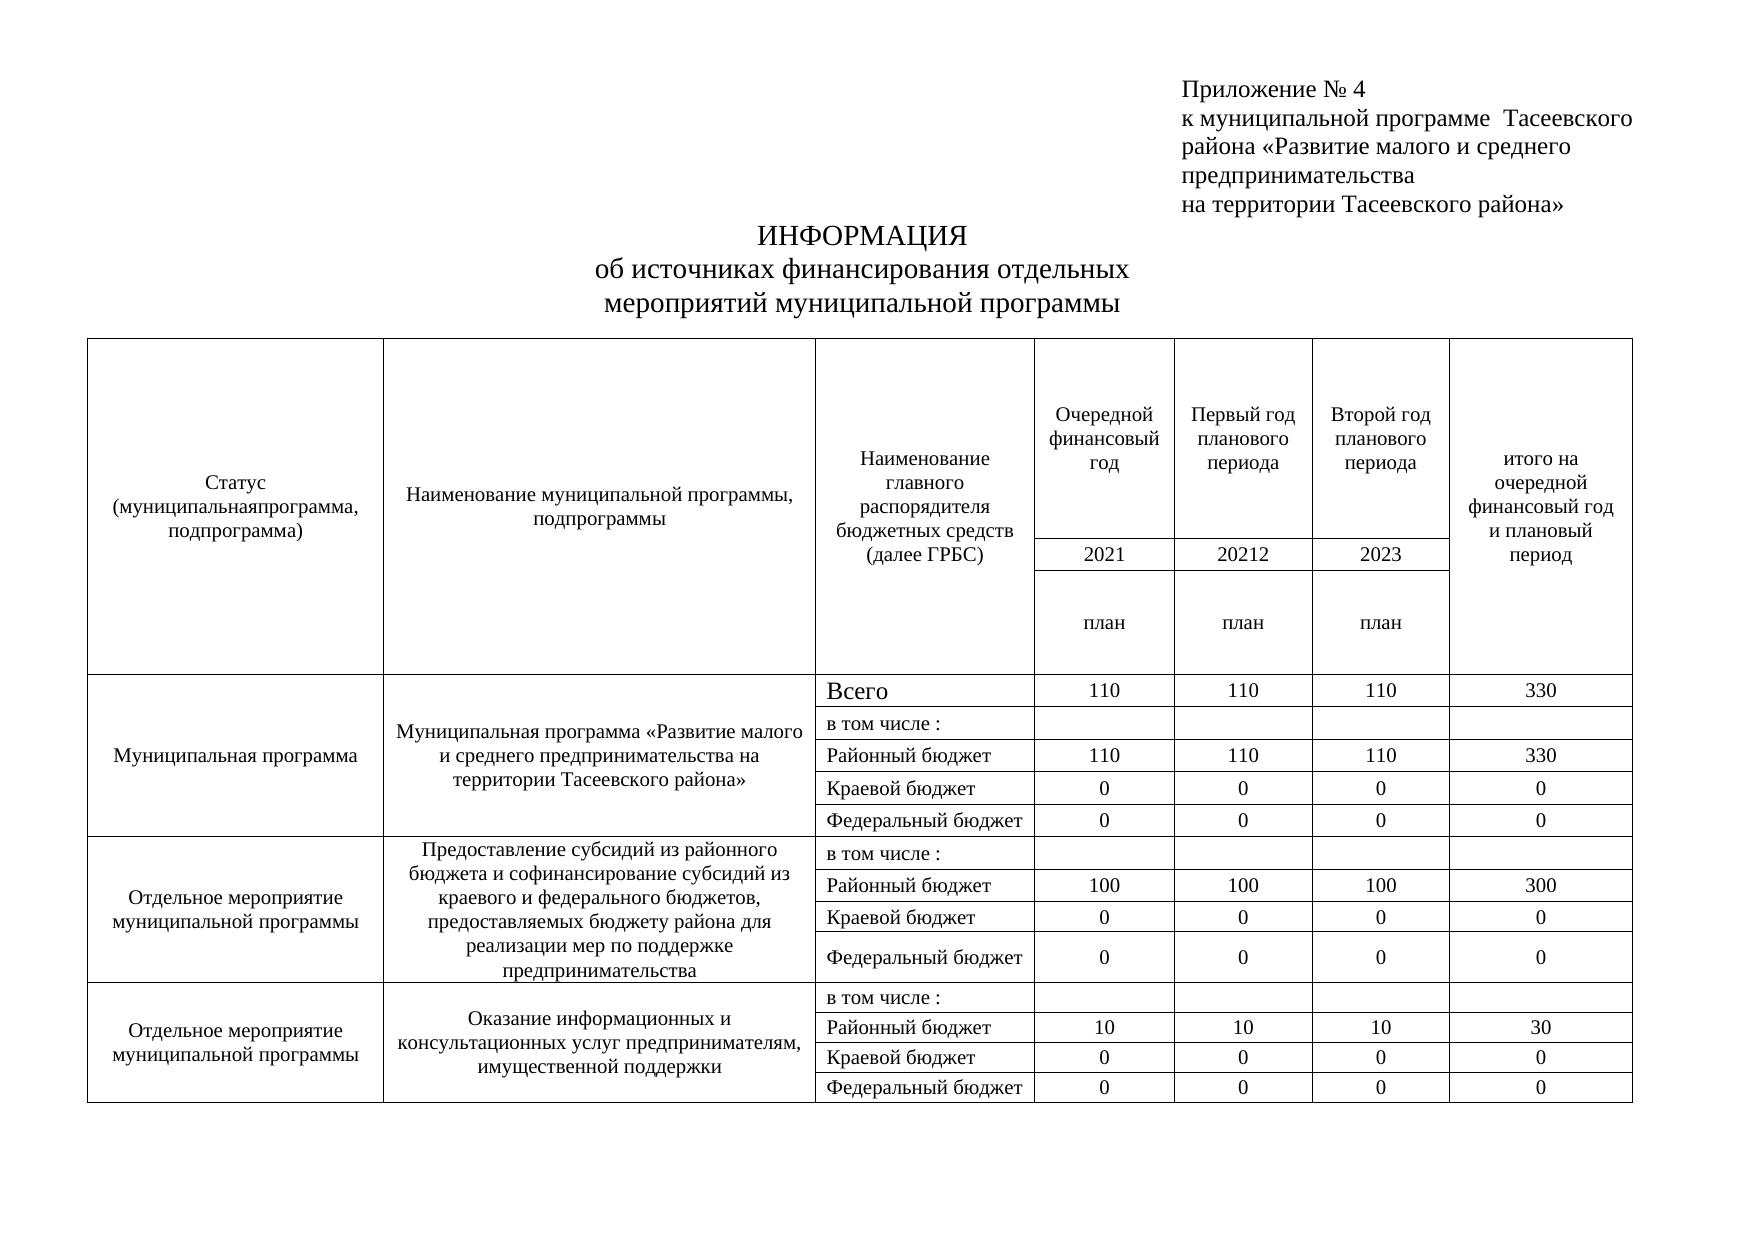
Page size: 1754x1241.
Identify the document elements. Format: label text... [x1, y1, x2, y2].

text мероприятий муниципальной программы [89, 285, 1636, 318]
table_header Наименование муниципальной программы, подпрограммы [384, 339, 815, 674]
text предпринимательства [1181, 160, 1636, 189]
table_cell в том числе : [816, 837, 1034, 869]
table_cell 0 [1175, 805, 1312, 836]
table_cell в том числе : [816, 983, 1034, 1012]
table_cell план [1313, 571, 1449, 674]
table_cell Всего [816, 675, 1034, 706]
table_cell 0 [1313, 902, 1449, 931]
table_cell 2023 [1313, 539, 1449, 570]
table_cell 0 [1175, 902, 1312, 931]
table_cell 0 [1450, 772, 1632, 804]
table_cell [1175, 983, 1312, 1012]
table_cell 0 [1035, 1073, 1174, 1102]
table_cell Районный бюджет [816, 1013, 1034, 1042]
table_cell Краевой бюджет [816, 1043, 1034, 1072]
table_cell план [1175, 571, 1312, 674]
table_cell 0 [1175, 1043, 1312, 1072]
table_cell Федеральный бюджет [816, 805, 1034, 836]
table_cell 0 [1313, 1043, 1449, 1072]
text ИНФОРМАЦИЯ [89, 218, 1636, 251]
table_cell 10 [1175, 1013, 1312, 1042]
table_cell Районный бюджет [816, 870, 1034, 901]
table_cell [1035, 707, 1174, 739]
table_cell [1313, 983, 1449, 1012]
table_cell 0 [1035, 805, 1174, 836]
table_cell Муниципальная программа «Развитие малого и среднего предпринимательства на территории Тасеевского района» [384, 675, 815, 836]
table_cell 110 [1313, 740, 1449, 771]
table_cell 0 [1450, 1043, 1632, 1072]
table_cell 0 [1450, 1073, 1632, 1102]
table_cell Краевой бюджет [816, 902, 1034, 931]
table_cell Оказание информационных и консультационных услуг предпринимателям, имущественной поддержки [384, 983, 815, 1102]
table_cell 100 [1175, 870, 1312, 901]
table_cell 110 [1035, 675, 1174, 706]
table_header Очередной финансовый год [1035, 339, 1174, 537]
table_cell Муниципальная программа [88, 675, 383, 836]
table_cell в том числе : [816, 707, 1034, 739]
table_cell 0 [1313, 932, 1449, 982]
table_cell Отдельное мероприятие муниципальной программы [88, 983, 383, 1102]
table_cell 0 [1175, 772, 1312, 804]
table_cell 2021 [1035, 539, 1174, 570]
table_cell 10 [1313, 1013, 1449, 1042]
table_cell [1035, 837, 1174, 869]
table_cell [1175, 837, 1312, 869]
table_cell [1450, 707, 1632, 739]
text к муниципальной программе Тасеевского района «Развитие малого и среднего [1181, 103, 1636, 160]
table_header Наименование главного распорядителя бюджетных средств (далее ГРБС) [816, 339, 1034, 674]
table_cell 0 [1313, 772, 1449, 804]
table_header Второй год планового периода [1313, 339, 1449, 537]
table_cell Отдельное мероприятие муниципальной программы [88, 837, 383, 982]
table_cell Краевой бюджет [816, 772, 1034, 804]
table_cell 110 [1175, 740, 1312, 771]
table_cell 30 [1450, 1013, 1632, 1042]
table_cell 0 [1450, 932, 1632, 982]
table_cell 0 [1035, 1043, 1174, 1072]
text об источниках финансирования отдельных [89, 251, 1636, 285]
table_cell 0 [1035, 902, 1174, 931]
table_cell 100 [1035, 870, 1174, 901]
table_cell 0 [1313, 1073, 1449, 1102]
table_cell 300 [1450, 870, 1632, 901]
table_cell 10 [1035, 1013, 1174, 1042]
table_cell 330 [1450, 675, 1632, 706]
table_cell 0 [1035, 772, 1174, 804]
table_cell [1035, 983, 1174, 1012]
table_cell 0 [1450, 805, 1632, 836]
table_cell [1313, 837, 1449, 869]
text Приложение № 4 [1181, 74, 1636, 103]
table_cell 0 [1035, 932, 1174, 982]
table_cell [1450, 983, 1632, 1012]
table_header итого на очередной финансовый год и плановый период [1450, 339, 1632, 674]
table_cell 0 [1175, 1073, 1312, 1102]
table_cell план [1035, 571, 1174, 674]
table_cell 330 [1450, 740, 1632, 771]
table_cell [1175, 707, 1312, 739]
table_cell 100 [1313, 870, 1449, 901]
text на территории Тасеевского района» [1181, 189, 1636, 218]
table_cell 0 [1313, 805, 1449, 836]
table_cell [1450, 837, 1632, 869]
table_cell Федеральный бюджет [816, 932, 1034, 982]
table_header Первый год планового периода [1175, 339, 1312, 537]
table_cell Предоставление субсидий из районного бюджета и софинансирование субсидий из краевого и федерального бюджетов, предоставляемых бюджету района для реализации мер по поддержке предпринимательства [384, 837, 815, 982]
table_cell 110 [1313, 675, 1449, 706]
table_header Статус (муниципальнаяпрограмма, подпрограмма) [88, 339, 383, 674]
table_cell [1313, 707, 1449, 739]
table_cell 110 [1035, 740, 1174, 771]
table_cell 0 [1450, 902, 1632, 931]
table_cell 0 [1175, 932, 1312, 982]
table_cell 20212 [1175, 539, 1312, 570]
table_cell Федеральный бюджет [816, 1073, 1034, 1102]
table_cell Районный бюджет [816, 740, 1034, 771]
table_cell 110 [1175, 675, 1312, 706]
